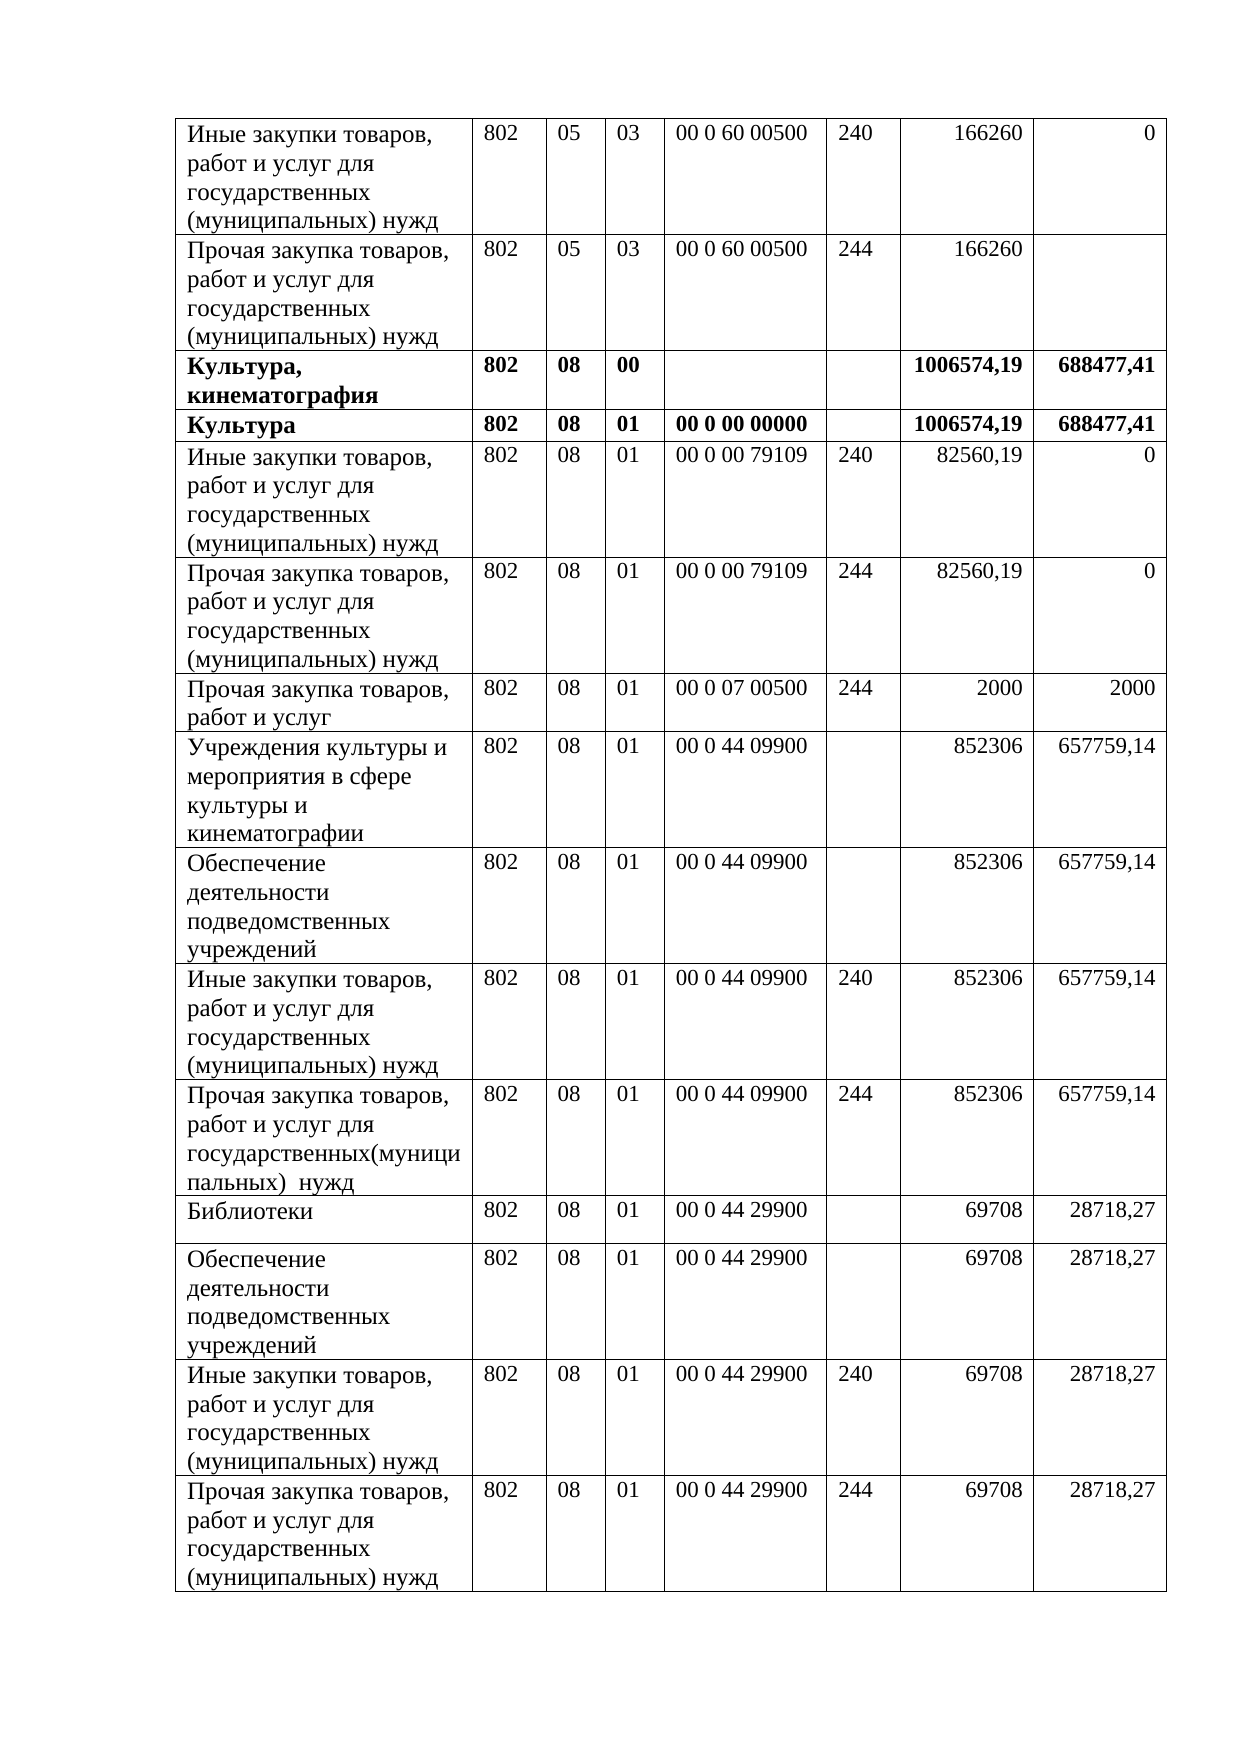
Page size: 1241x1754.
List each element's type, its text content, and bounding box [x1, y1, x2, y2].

table_cell 08 [547, 351, 605, 409]
table_cell 802 [473, 351, 546, 409]
table_cell [827, 1244, 900, 1359]
table_cell 240 [827, 964, 900, 1079]
table_cell 166260 [901, 235, 1033, 350]
table_cell 00 0 00 79109 [665, 442, 826, 557]
table_cell 01 [606, 558, 664, 673]
table_cell 08 [547, 1196, 605, 1243]
table_cell 802 [473, 442, 546, 557]
table_cell 688477,41 [1034, 410, 1166, 441]
table_cell 0 [1034, 119, 1166, 234]
table_cell 688477,41 [1034, 351, 1166, 409]
table_cell 08 [547, 848, 605, 963]
table_cell 08 [547, 1244, 605, 1359]
table_cell 852306 [901, 964, 1033, 1079]
table_cell 28718,27 [1034, 1476, 1166, 1591]
table_cell 01 [606, 1196, 664, 1243]
table_cell 05 [547, 235, 605, 350]
table_cell 802 [473, 558, 546, 673]
table_cell 802 [473, 1244, 546, 1359]
table_cell 00 0 44 09900 [665, 1080, 826, 1195]
table_cell 852306 [901, 848, 1033, 963]
table_cell 01 [606, 442, 664, 557]
table_cell 00 0 00 79109 [665, 558, 826, 673]
table_cell 00 0 44 29900 [665, 1196, 826, 1243]
table_cell 0 [1034, 558, 1166, 673]
table_cell 08 [547, 410, 605, 441]
table_cell 03 [606, 119, 664, 234]
table_cell 802 [473, 235, 546, 350]
table_cell 00 0 44 09900 [665, 732, 826, 847]
table_cell 244 [827, 1476, 900, 1591]
table_cell Прочая закупка товаров, работ и услуг для государственных(муниципальных) нужд [176, 1080, 472, 1195]
table_cell 00 0 44 29900 [665, 1476, 826, 1591]
table_cell 802 [473, 1360, 546, 1475]
table_cell 00 0 00 00000 [665, 410, 826, 441]
table_cell 240 [827, 119, 900, 234]
table_cell Обеспечение деятельности подведомственных учреждений [176, 848, 472, 963]
table_cell Прочая закупка товаров, работ и услуг для государственных (муниципальных) нужд [176, 558, 472, 673]
table_cell 240 [827, 442, 900, 557]
table_cell [665, 351, 826, 409]
table_cell 69708 [901, 1244, 1033, 1359]
table_cell 0 [1034, 442, 1166, 557]
table_cell 00 0 44 09900 [665, 964, 826, 1079]
table_cell 657759,14 [1034, 732, 1166, 847]
table_cell [1034, 235, 1166, 350]
table_cell Прочая закупка товаров, работ и услуг для государственных (муниципальных) нужд [176, 1476, 472, 1591]
table_cell Иные закупки товаров, работ и услуг для государственных (муниципальных) нужд [176, 442, 472, 557]
table_cell 69708 [901, 1196, 1033, 1243]
table_cell 2000 [901, 674, 1033, 731]
table_cell 00 0 07 00500 [665, 674, 826, 731]
table_cell Культура [176, 410, 472, 441]
table_cell 08 [547, 732, 605, 847]
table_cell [176, 235, 472, 350]
table_cell 802 [473, 732, 546, 847]
table_cell 00 [606, 351, 664, 409]
table_cell 01 [606, 732, 664, 847]
table_cell Иные закупки товаров, работ и услуг для государственных (муниципальных) нужд [176, 964, 472, 1079]
table_cell 00 0 44 09900 [665, 848, 826, 963]
table_cell 01 [606, 1360, 664, 1475]
table_cell Иные закупки товаров, работ и услуг для государственных (муниципальных) нужд [176, 1360, 472, 1475]
table_cell 1006574,19 [901, 351, 1033, 409]
table_cell 802 [473, 674, 546, 731]
table_cell Учреждения культуры и мероприятия в сфере культуры и кинематографии [176, 732, 472, 847]
table_cell 00 0 60 00500 [665, 119, 826, 234]
table_cell 08 [547, 1360, 605, 1475]
table_cell 69708 [901, 1360, 1033, 1475]
table_cell 01 [606, 1080, 664, 1195]
table_cell 01 [606, 674, 664, 731]
table_cell 01 [606, 1476, 664, 1591]
table_cell 244 [827, 235, 900, 350]
table_cell 01 [606, 410, 664, 441]
table_cell 01 [606, 1244, 664, 1359]
table_cell 802 [473, 119, 546, 234]
table_cell [827, 410, 900, 441]
table_cell [827, 1196, 900, 1243]
table_cell 802 [473, 1476, 546, 1591]
table_cell 244 [827, 674, 900, 731]
table_cell 2000 [1034, 674, 1166, 731]
table_cell 802 [473, 1080, 546, 1195]
table_cell 08 [547, 964, 605, 1079]
table_cell 244 [827, 558, 900, 673]
table_cell 166260 [901, 119, 1033, 234]
table_cell 82560,19 [901, 558, 1033, 673]
table_cell 657759,14 [1034, 964, 1166, 1079]
table_cell 01 [606, 964, 664, 1079]
table_cell 05 [547, 119, 605, 234]
table_cell 28718,27 [1034, 1360, 1166, 1475]
table_cell 1006574,19 [901, 410, 1033, 441]
table_cell 69708 [901, 1476, 1033, 1591]
table_cell 852306 [901, 1080, 1033, 1195]
table_cell 00 0 44 29900 [665, 1244, 826, 1359]
table_cell [827, 848, 900, 963]
table_cell [827, 351, 900, 409]
table_cell 08 [547, 674, 605, 731]
table_cell Обеспечение деятельности подведомственных учреждений [176, 1244, 472, 1359]
table_cell 08 [547, 1080, 605, 1195]
table_cell 08 [547, 558, 605, 673]
table_cell 657759,14 [1034, 1080, 1166, 1195]
table_cell Библиотеки [176, 1196, 472, 1243]
table_cell [827, 732, 900, 847]
table_cell 28718,27 [1034, 1244, 1166, 1359]
table_cell 802 [473, 964, 546, 1079]
table_cell 802 [473, 848, 546, 963]
table_cell 82560,19 [901, 442, 1033, 557]
table_cell 01 [606, 848, 664, 963]
table_cell 00 0 60 00500 [665, 235, 826, 350]
table_cell 08 [547, 442, 605, 557]
table_cell 657759,14 [1034, 848, 1166, 963]
table_cell Прочая закупка товаров, работ и услуг [176, 674, 472, 731]
table_cell Иные закупки товаров, работ и услуг для государственных (муниципальных) нужд [176, 119, 472, 234]
table_cell Культура, кинематография [176, 351, 472, 409]
table_cell 802 [473, 1196, 546, 1243]
table_cell 28718,27 [1034, 1196, 1166, 1243]
table_cell 240 [827, 1360, 900, 1475]
table_cell 00 0 44 29900 [665, 1360, 826, 1475]
table_cell 03 [606, 235, 664, 350]
table_cell 08 [547, 1476, 605, 1591]
table_cell 244 [827, 1080, 900, 1195]
table_cell 852306 [901, 732, 1033, 847]
table_cell 802 [473, 410, 546, 441]
